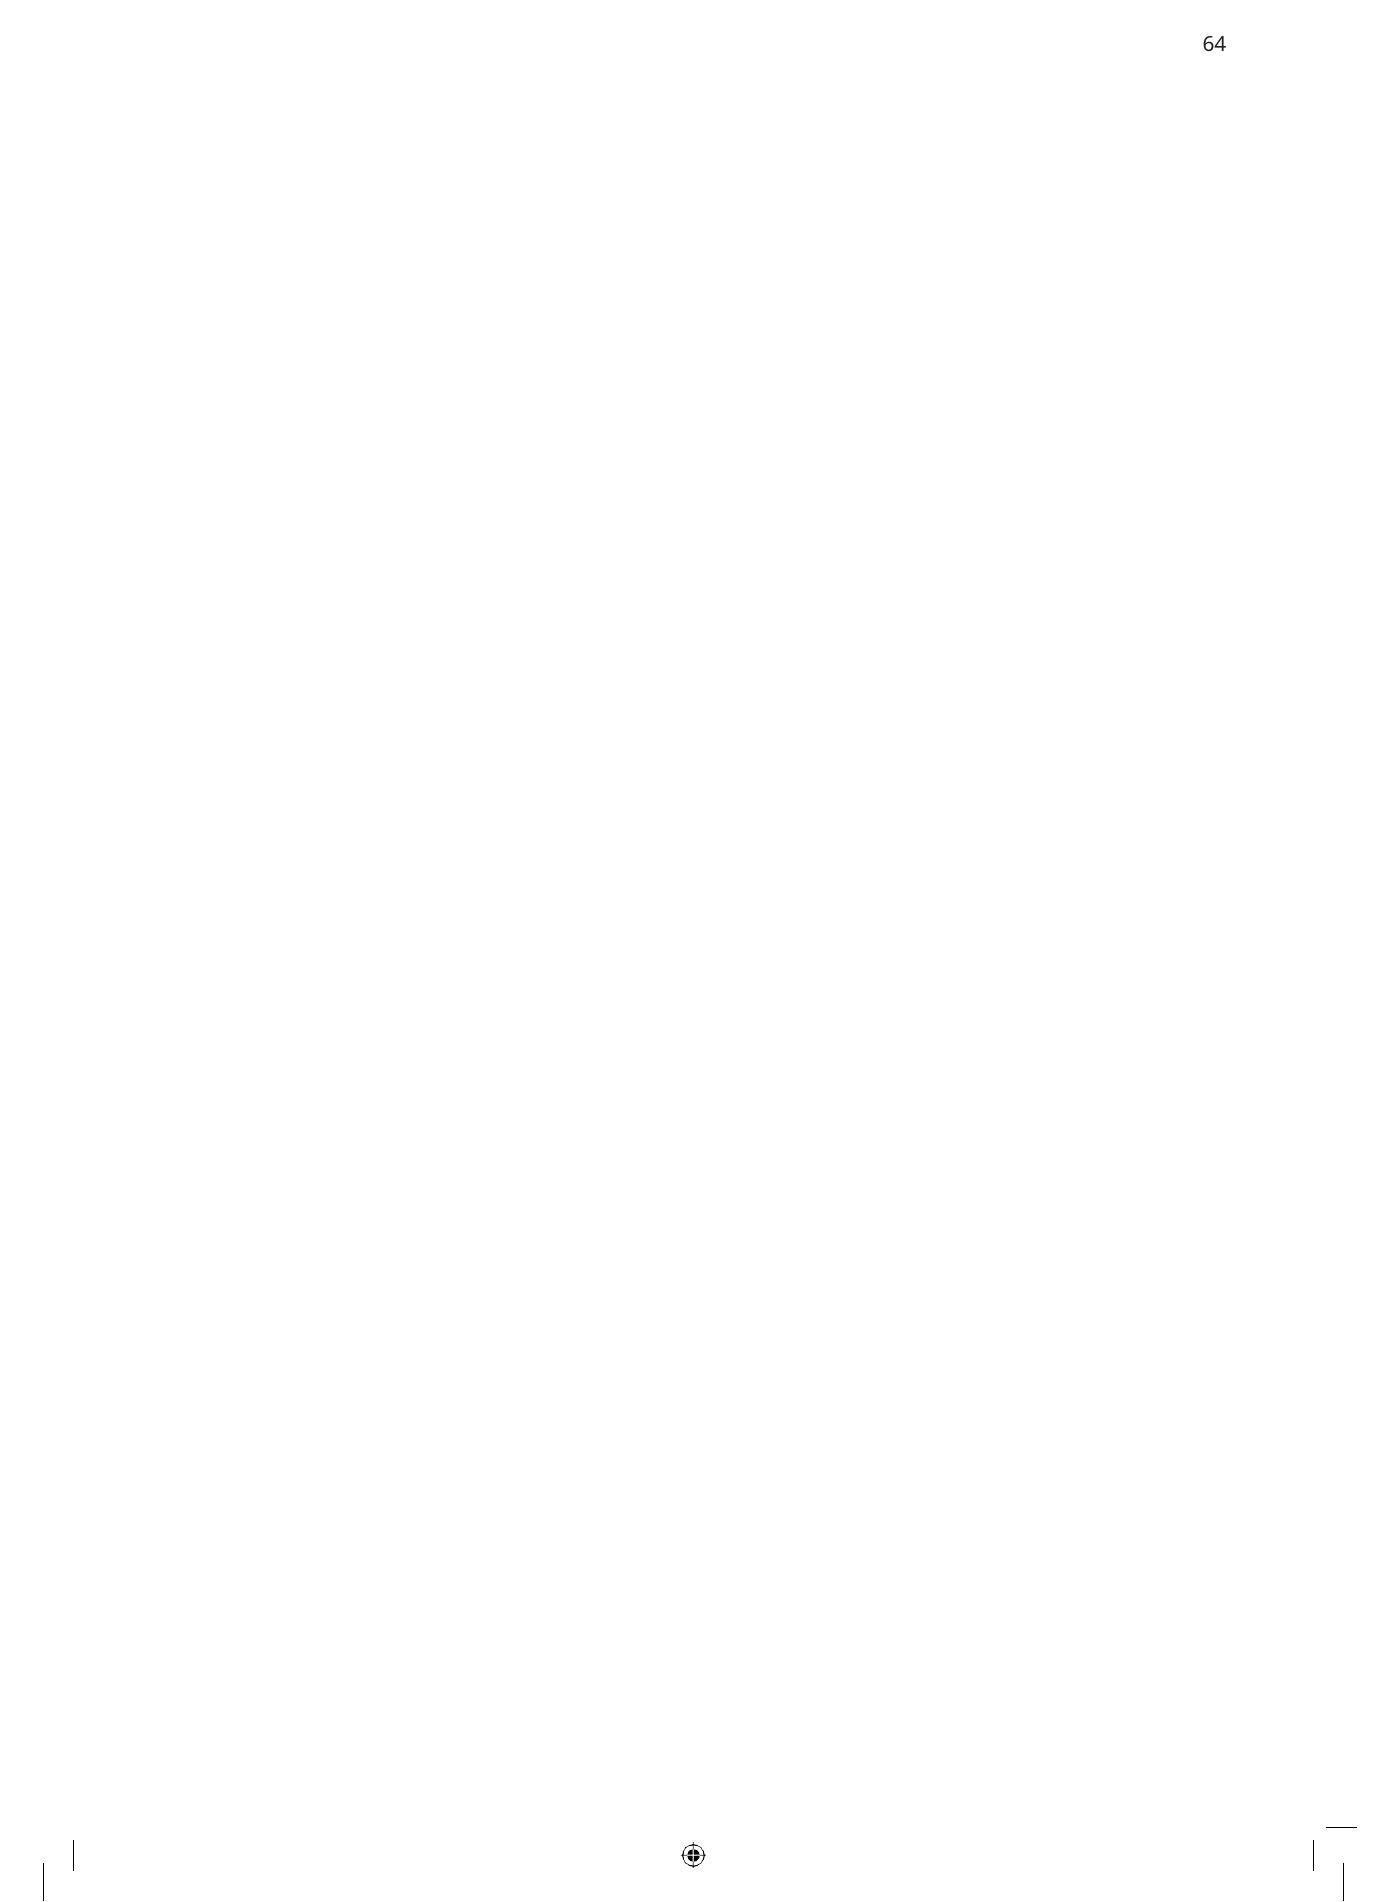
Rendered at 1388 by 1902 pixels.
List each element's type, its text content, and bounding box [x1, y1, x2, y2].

text 64 [75, 29, 1226, 58]
picture [680, 1842, 706, 1868]
